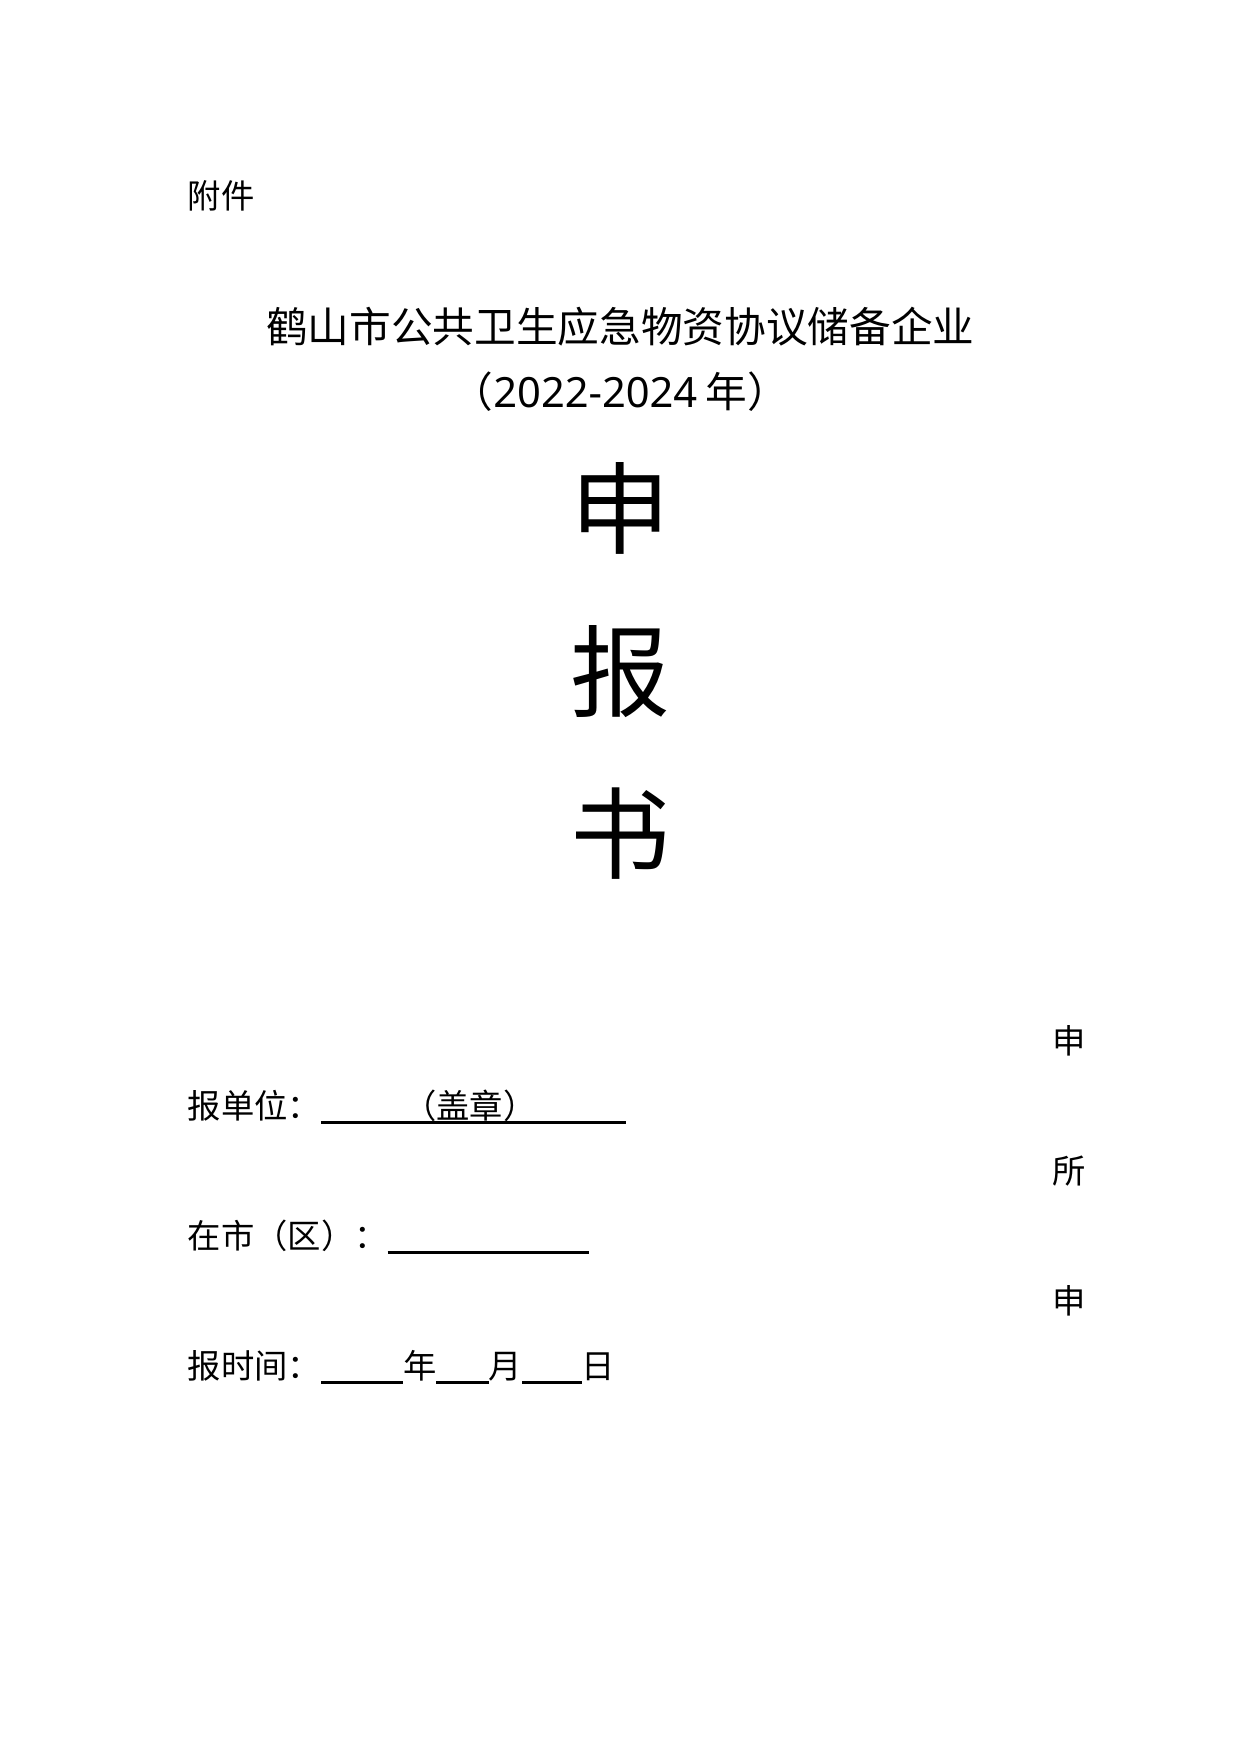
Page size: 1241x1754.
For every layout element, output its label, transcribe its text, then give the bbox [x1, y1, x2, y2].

text 申报时间： 年 月 日 [187, 1267, 1053, 1397]
text 申报单位： （盖章） [187, 1007, 1053, 1137]
text 报 [187, 584, 1053, 747]
text 申 [187, 422, 1053, 584]
text 所在市（区）： [187, 1137, 1053, 1267]
text 书 [187, 747, 1053, 909]
text 鹤山市公共卫生应急物资协议储备企业 [187, 292, 1053, 357]
text 附件 [187, 162, 1053, 227]
text （2022-2024年） [187, 357, 1053, 422]
